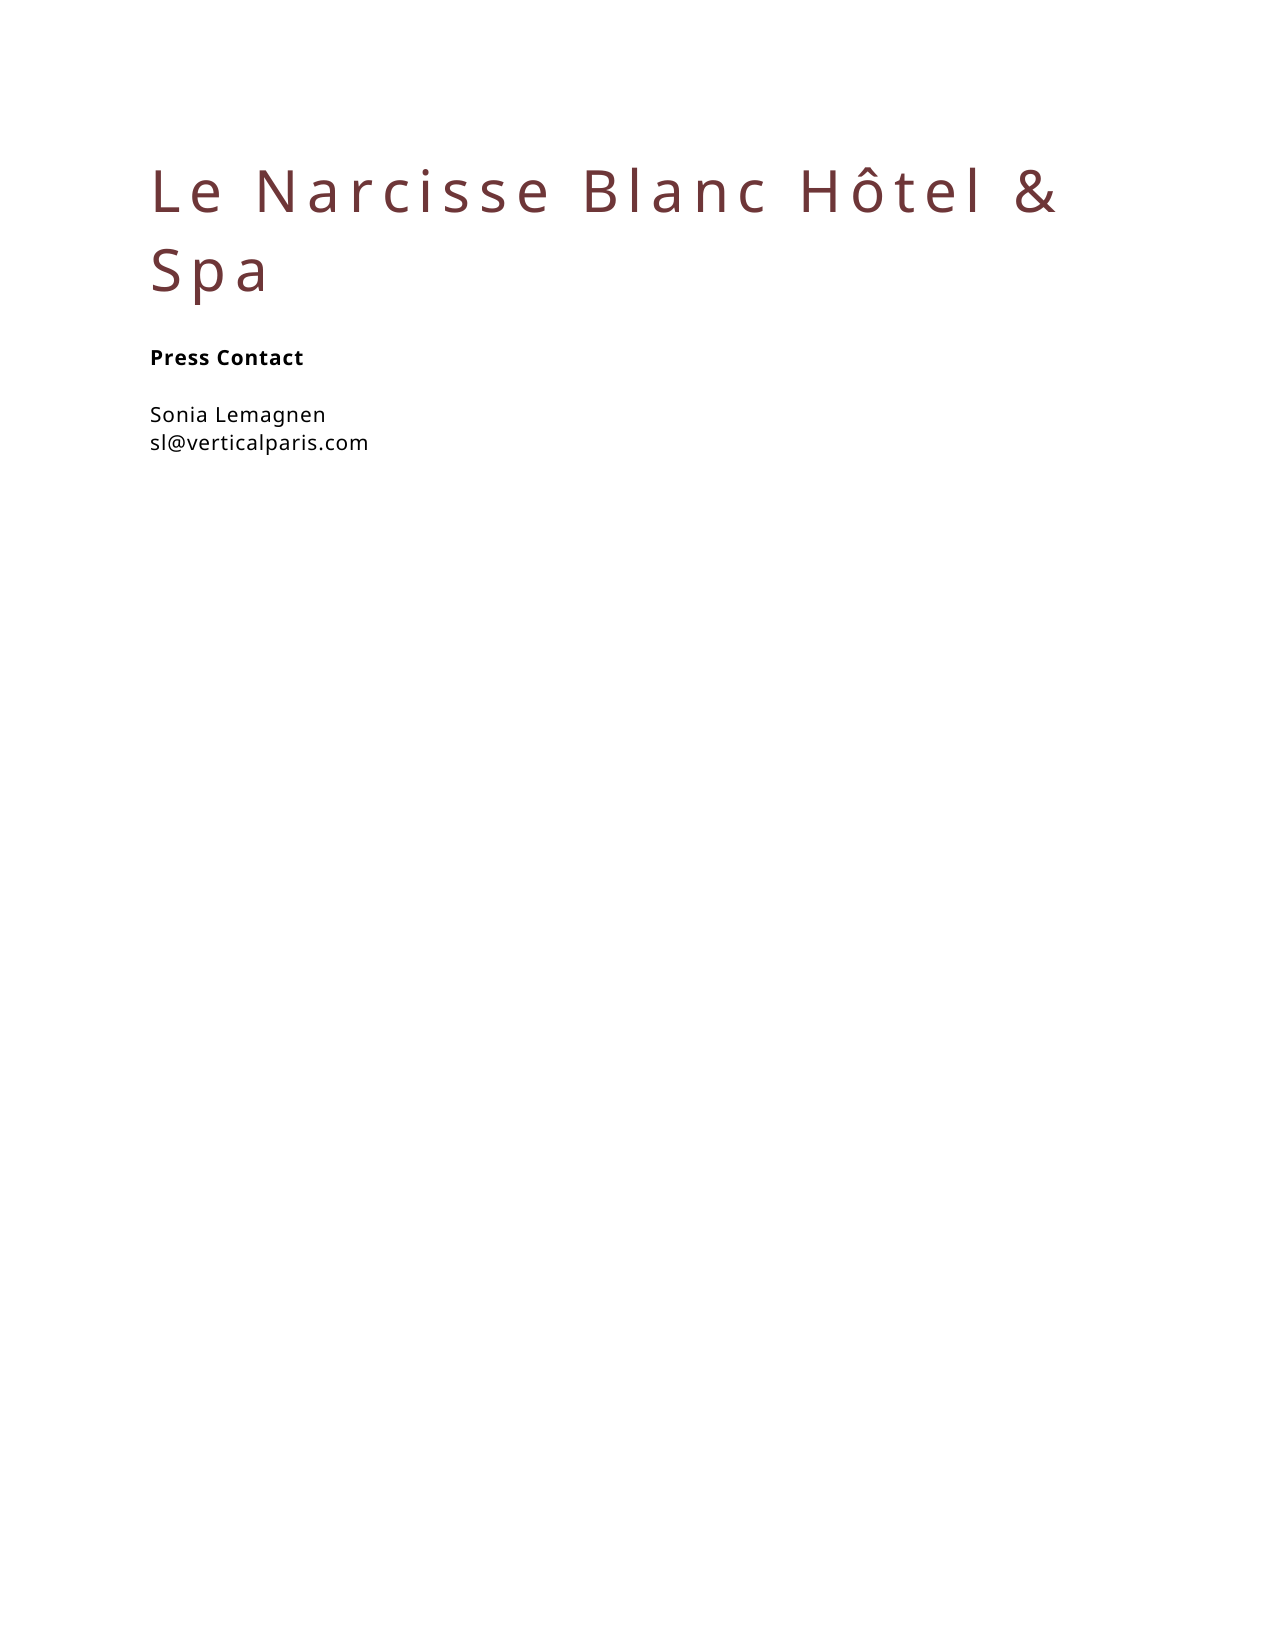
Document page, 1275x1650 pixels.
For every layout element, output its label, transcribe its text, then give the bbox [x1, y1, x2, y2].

text Le Narcisse Blanc Hôtel & Spa [150, 150, 1125, 309]
text Press Contact [150, 343, 1125, 371]
text Sonia Lemagnen [150, 400, 1125, 428]
text sl@verticalparis.com [150, 428, 1125, 457]
